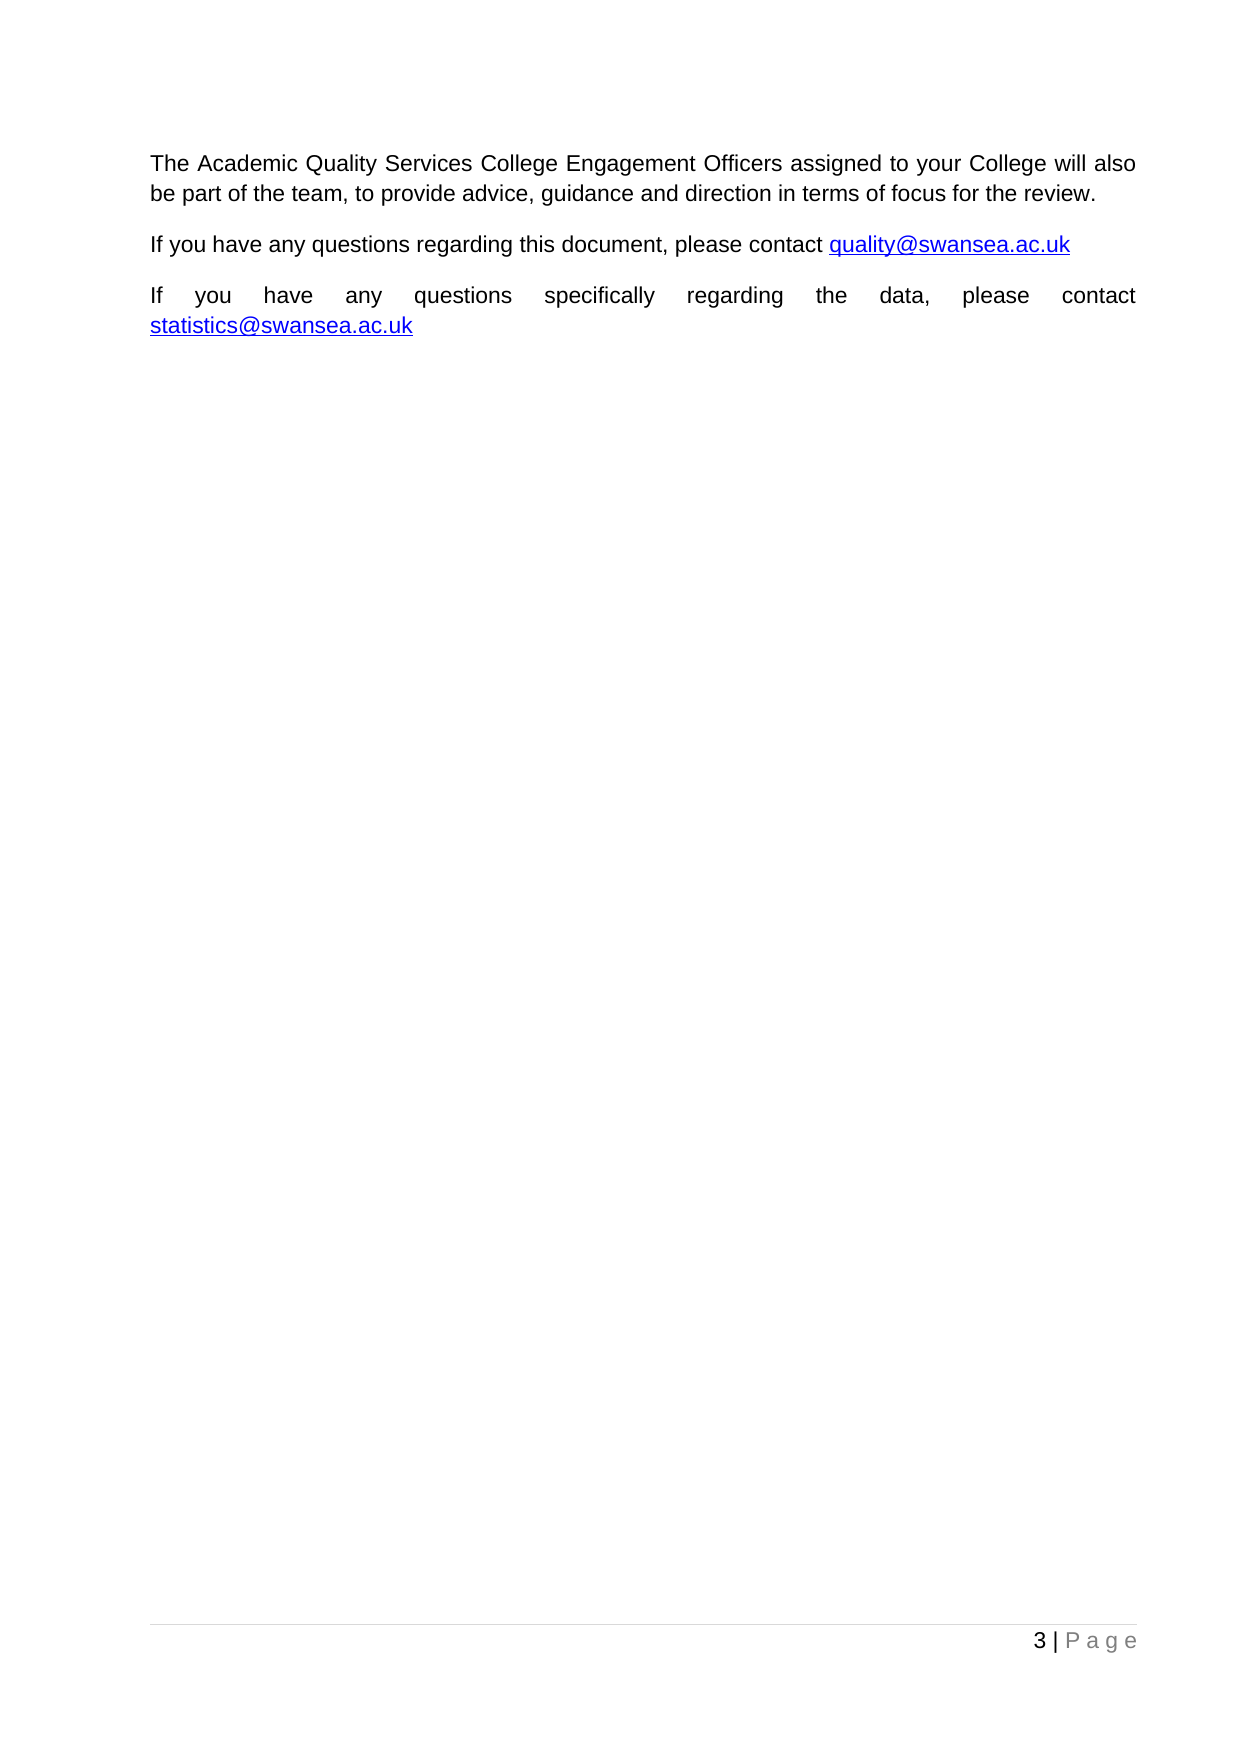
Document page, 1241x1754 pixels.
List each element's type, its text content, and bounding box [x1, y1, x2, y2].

text If you have any questions specifically regarding the data, please contact statistics@swansea.ac.uk [150, 282, 1137, 339]
text If you have any questions regarding this document, please contact quality@swansea.ac.uk [150, 231, 1137, 258]
text The Academic Quality Services College Engagement Officers assigned to your College will also be part of the team, to provide advice, guidance and direction in terms of focus for the review. [150, 150, 1137, 207]
